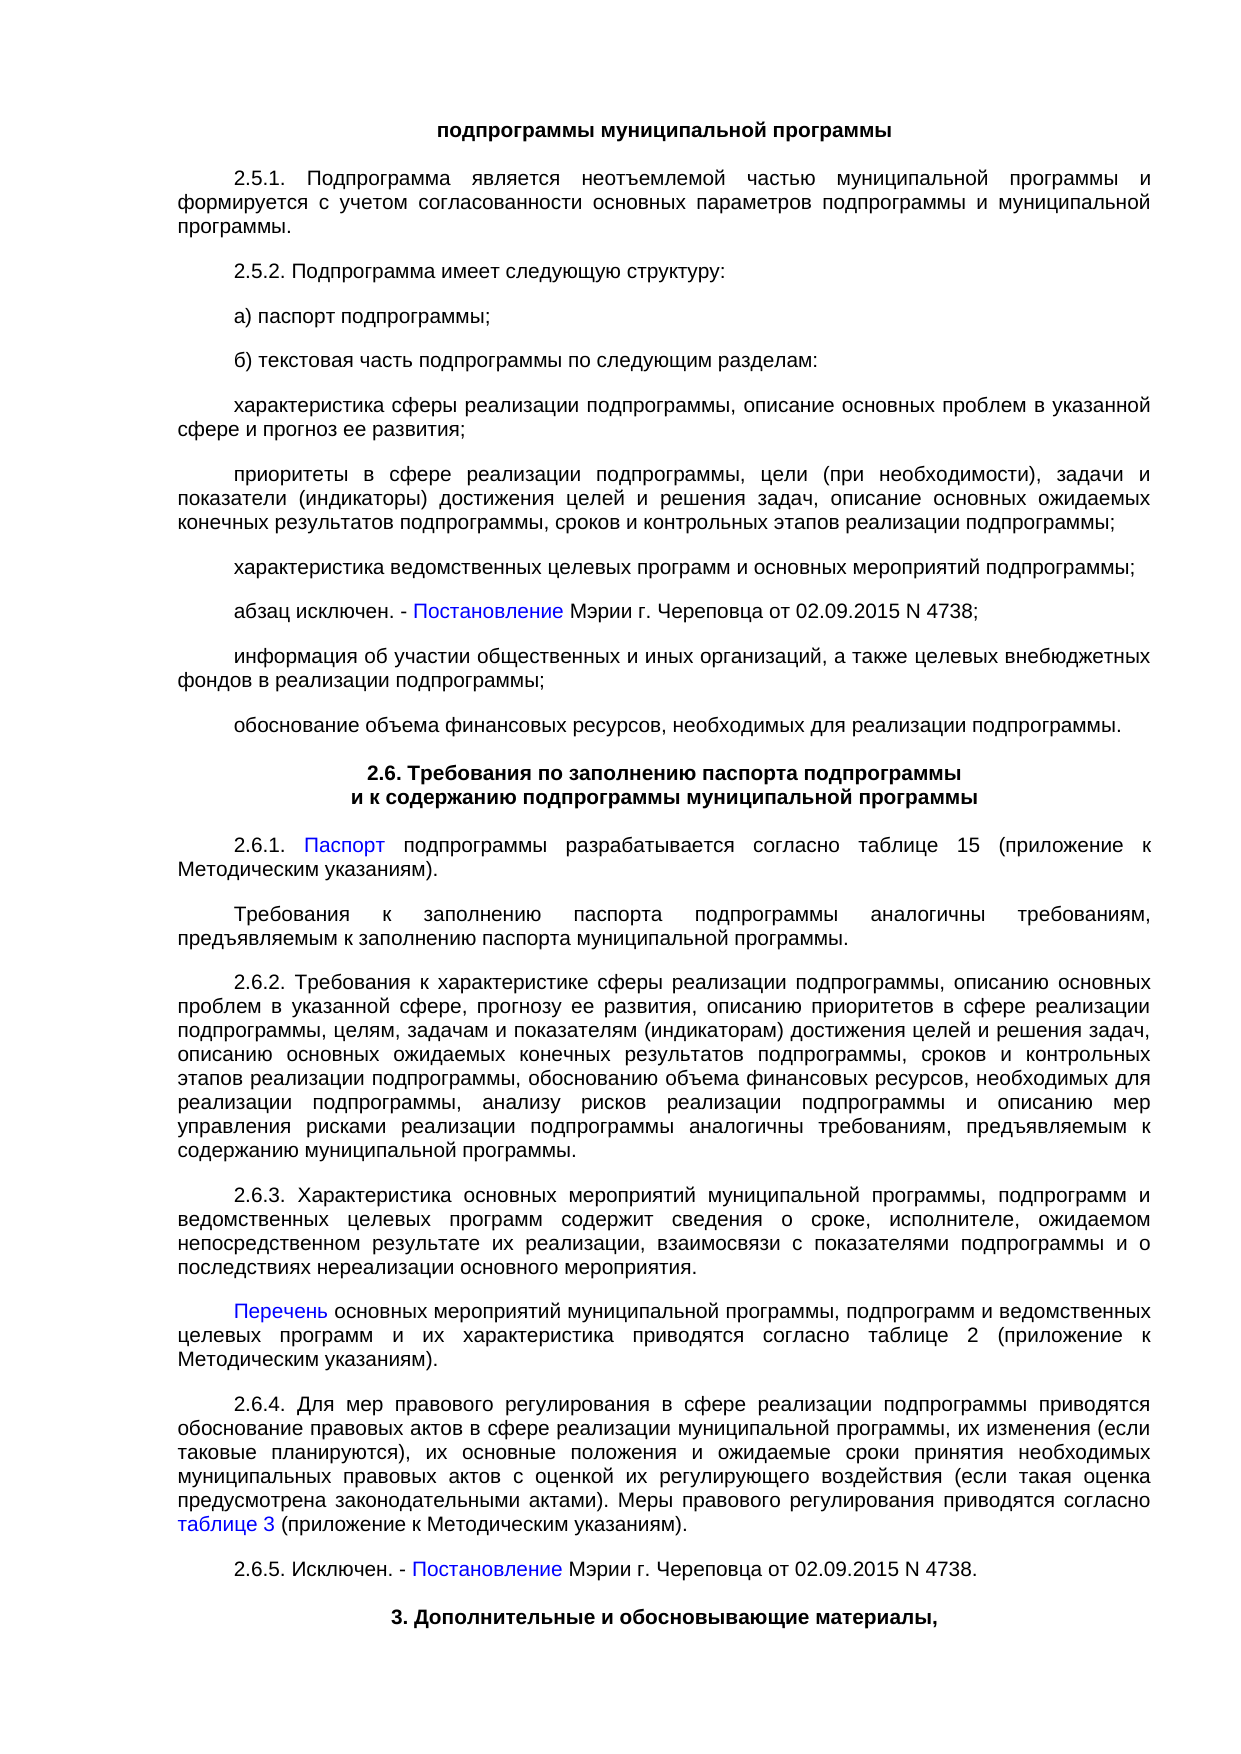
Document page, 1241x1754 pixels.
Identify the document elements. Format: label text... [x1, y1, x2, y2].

text характеристика сферы реализации подпрограммы, описание основных проблем в указанной сфере и прогноз ее развития; [177, 393, 1152, 441]
title 2.6. Требования по заполнению паспорта подпрограммы [177, 761, 1152, 785]
text 2.6.2. Требования к характеристике сферы реализации подпрограммы, описанию основных проблем в указанной сфере, прогнозу ее развития, описанию приоритетов в сфере реализации подпрограммы, целям, задачам и показателям (индикаторам) достижения целей и решения задач, описанию основных ожидаемых конечных результатов подпрограммы, сроков и контрольных этапов реализации подпрограммы, обоснованию объема финансовых ресурсов, необходимых для реализации подпрограммы, анализу рисков реализации подпрограммы и описанию мер управления рисками реализации подпрограммы аналогичны требованиям, предъявляемым к содержанию муниципальной программы. [177, 970, 1152, 1162]
text 2.6.5. Исключен. - Постановление Мэрии г. Череповца от 02.09.2015 N 4738. [177, 1557, 1152, 1581]
text характеристика ведомственных целевых программ и основных мероприятий подпрограммы; [177, 554, 1152, 578]
title подпрограммы муниципальной программы [177, 118, 1152, 142]
text 2.5.1. Подпрограмма является неотъемлемой частью муниципальной программы и формируется с учетом согласованности основных параметров подпрограммы и муниципальной программы. [177, 166, 1152, 238]
text 2.6.4. Для мер правового регулирования в сфере реализации подпрограммы приводятся обоснование правовых актов в сфере реализации муниципальной программы, их изменения (если таковые планируются), их основные положения и ожидаемые сроки принятия необходимых муниципальных правовых актов с оценкой их регулирующего воздействия (если такая оценка предусмотрена законодательными актами). Меры правового регулирования приводятся согласно таблице 3 (приложение к Методическим указаниям). [177, 1392, 1152, 1536]
text Перечень основных мероприятий муниципальной программы, подпрограмм и ведомственных целевых программ и их характеристика приводятся согласно таблице 2 (приложение к Методическим указаниям). [177, 1299, 1152, 1371]
text информация об участии общественных и иных организаций, а также целевых внебюджетных фондов в реализации подпрограммы; [177, 644, 1152, 692]
text Требования к заполнению паспорта подпрограммы аналогичны требованиям, предъявляемым к заполнению паспорта муниципальной программы. [177, 901, 1152, 949]
text 2.5.2. Подпрограмма имеет следующую структуру: [177, 259, 1152, 283]
text приоритеты в сфере реализации подпрограммы, цели (при необходимости), задачи и показатели (индикаторы) достижения целей и решения задач, описание основных ожидаемых конечных результатов подпрограммы, сроков и контрольных этапов реализации подпрограммы; [177, 462, 1152, 534]
text а) паспорт подпрограммы; [177, 303, 1152, 327]
text б) текстовая часть подпрограммы по следующим разделам: [177, 348, 1152, 372]
title и к содержанию подпрограммы муниципальной программы [177, 785, 1152, 809]
text обоснование объема финансовых ресурсов, необходимых для реализации подпрограммы. [177, 713, 1152, 737]
text абзац исключен. - Постановление Мэрии г. Череповца от 02.09.2015 N 4738; [177, 599, 1152, 623]
title 3. Дополнительные и обосновывающие материалы, [177, 1604, 1152, 1628]
text 2.6.3. Характеристика основных мероприятий муниципальной программы, подпрограмм и ведомственных целевых программ содержит сведения о сроке, исполнителе, ожидаемом непосредственном результате их реализации, взаимосвязи с показателями подпрограммы и о последствиях нереализации основного мероприятия. [177, 1183, 1152, 1278]
text 2.6.1. Паспорт подпрограммы разрабатывается согласно таблице 15 (приложение к Методическим указаниям). [177, 833, 1152, 881]
